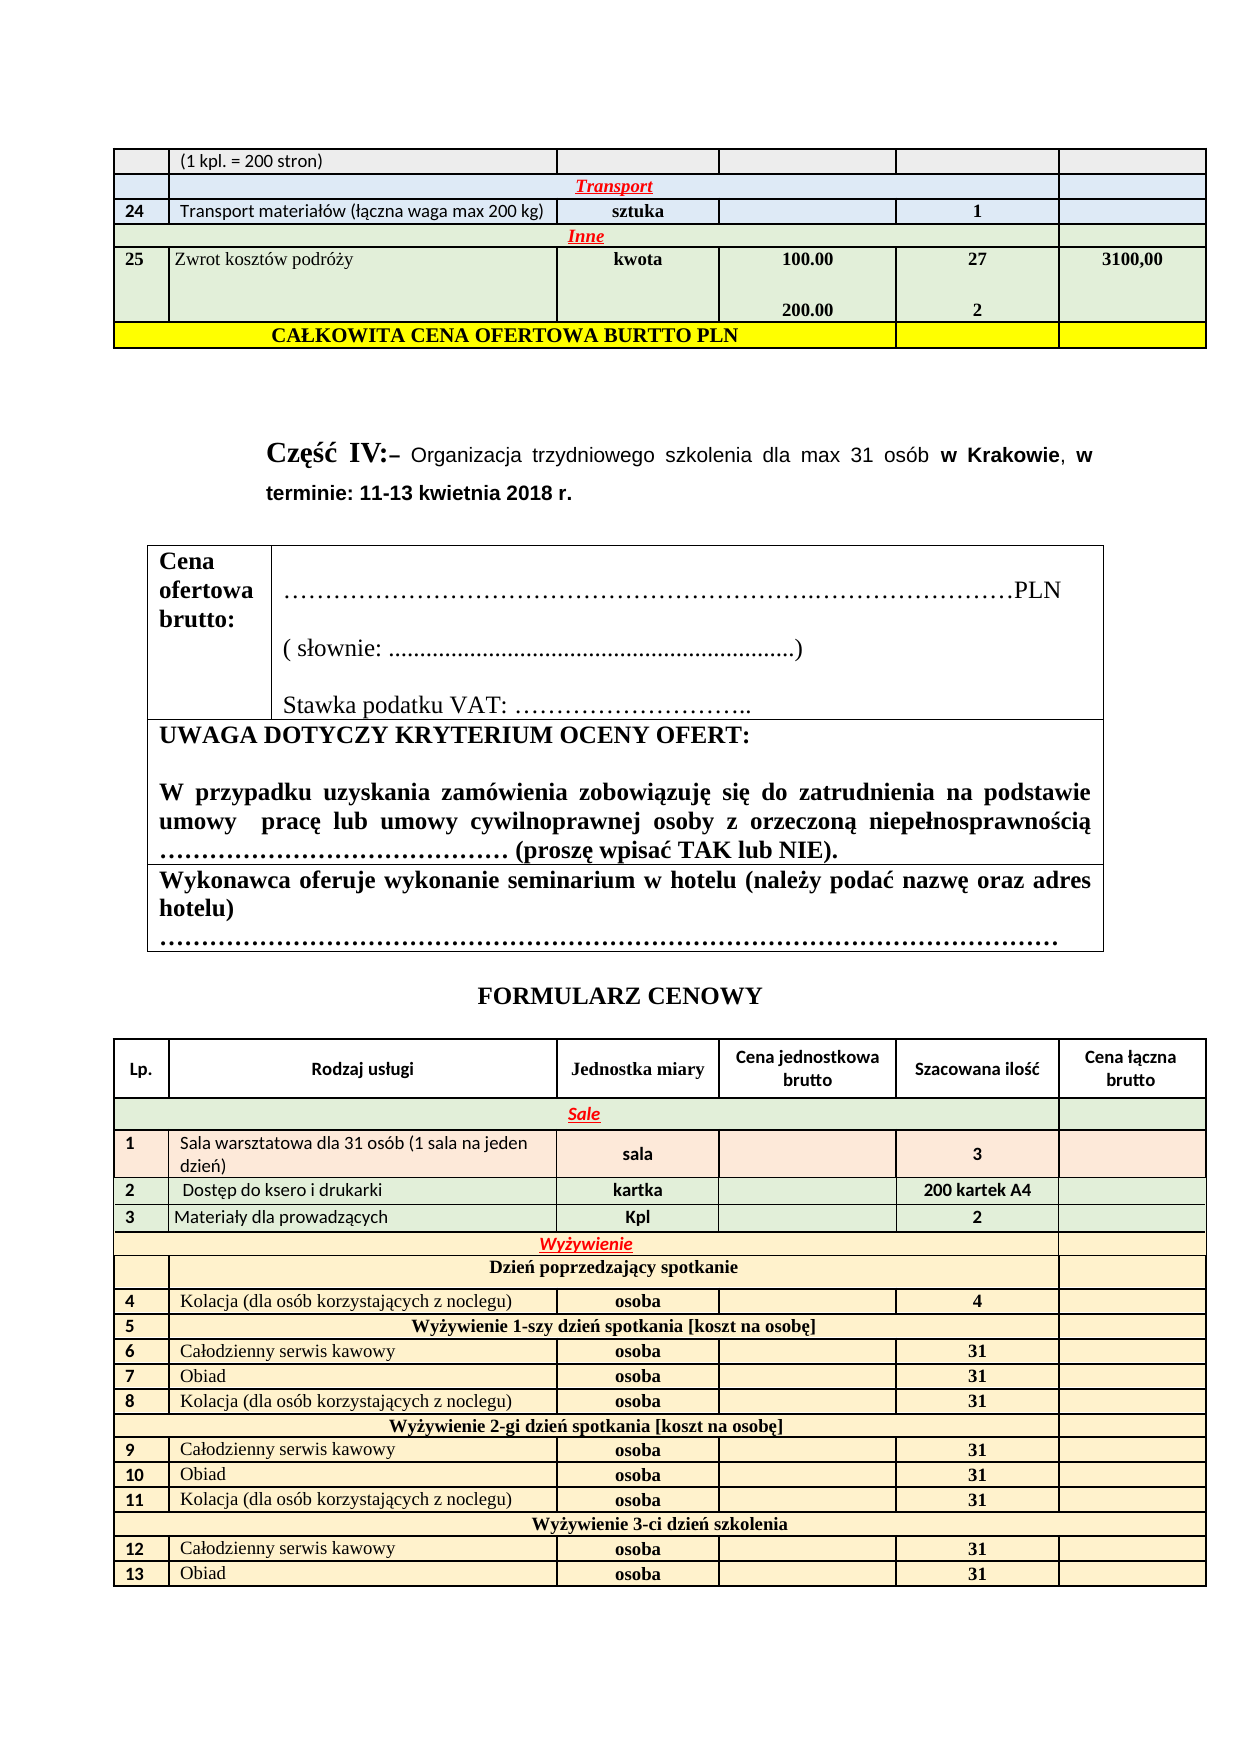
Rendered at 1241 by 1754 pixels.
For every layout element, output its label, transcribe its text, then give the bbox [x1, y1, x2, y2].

table_cell Obiad [170, 1463, 556, 1486]
table_cell [1060, 1438, 1205, 1461]
table_cell [1060, 323, 1205, 347]
table_cell [720, 1562, 895, 1585]
table_cell Całodzienny serwis kawowy [170, 1438, 556, 1461]
table_cell [720, 1365, 895, 1387]
table_cell 3 [897, 1131, 1058, 1177]
table_cell osoba [558, 1537, 718, 1560]
table_header Szacowana ilość [897, 1040, 1058, 1097]
table_cell osoba [558, 1290, 718, 1312]
table_cell kwota [558, 248, 718, 321]
table_cell 31 [897, 1365, 1058, 1387]
table_header Cena jednostkowa brutto [720, 1040, 895, 1097]
table_cell 1 [897, 200, 1058, 223]
table_cell [1059, 1231, 1206, 1255]
table_cell 9 [115, 1438, 168, 1461]
table_cell Wyżywienie 1-szy dzień spotkania [koszt na osobę] [170, 1315, 1058, 1337]
table_cell [1060, 1463, 1205, 1486]
table_cell kartka [557, 1178, 718, 1204]
table_cell 100.00 200.00 [720, 248, 895, 321]
table_cell [719, 1205, 896, 1231]
table_cell Kolacja (dla osób korzystających z noclegu) [170, 1488, 556, 1511]
table_cell 11 [115, 1488, 168, 1511]
table_cell [1060, 1415, 1205, 1436]
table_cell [170, 150, 556, 173]
table_cell [720, 1340, 895, 1362]
table_cell [720, 1390, 895, 1412]
table_cell 3 [114, 1204, 168, 1231]
table_cell osoba [558, 1463, 718, 1486]
table_cell osoba [558, 1438, 718, 1461]
table_header Jednostka miary [558, 1040, 718, 1097]
table_cell CAŁKOWITA CENA OFERTOWA BURTTO PLN [115, 323, 895, 347]
table_cell [1059, 1178, 1206, 1204]
table_cell Obiad [170, 1562, 556, 1585]
table_cell 25 [115, 248, 168, 321]
table_cell 27 [897, 150, 1058, 173]
table_cell UWAGA DOTYCZY KRYTERIUM OCENY OFERT: W przypadku uzyskania zamówienia zobowiązuję się do zatrudnienia na podstawie umowy pracę lub umowy cywilnoprawnej osoby z orzeczoną niepełnosprawnością …………………………………… (proszę wpisać TAK lub NIE). [148, 720, 1103, 864]
table_cell 31 [897, 1390, 1058, 1412]
table_cell [115, 1256, 168, 1287]
table_cell 2 [897, 1205, 1058, 1231]
table_cell [1060, 1290, 1205, 1312]
table_cell Zwrot kosztów podróży [170, 248, 556, 321]
table_cell [1060, 1488, 1205, 1511]
table_cell [897, 323, 1058, 347]
table_cell sztuka [558, 200, 718, 223]
table_cell [1060, 1340, 1205, 1362]
table_cell 31 [897, 1562, 1058, 1585]
table_cell [1060, 150, 1205, 173]
table_cell osoba [558, 1488, 718, 1511]
table_cell 8 [115, 1390, 168, 1412]
table_cell [1060, 225, 1205, 246]
table_cell 24 [115, 200, 168, 223]
table_cell [720, 1131, 895, 1177]
table_cell Sale [115, 1099, 1058, 1129]
table_cell 27 2 [897, 248, 1058, 321]
table_cell [115, 175, 168, 198]
table_cell Wyżywienie [114, 1231, 1058, 1255]
table_cell [1060, 1562, 1205, 1585]
table_cell 5 [115, 1315, 168, 1337]
table_cell [1060, 1537, 1205, 1560]
table_cell Kpl [557, 1205, 718, 1231]
table_cell 7 [115, 1365, 168, 1387]
table_cell Dzień poprzedzający spotkanie [170, 1256, 1058, 1287]
table_cell osoba [558, 1365, 718, 1387]
table_cell 1 [115, 1131, 168, 1177]
table_cell Transport [170, 175, 1058, 198]
table_cell sala [557, 1131, 718, 1177]
table_cell [1060, 1256, 1205, 1287]
table_cell [720, 1537, 895, 1560]
table_cell Kolacja (dla osób korzystających z noclegu) [170, 1290, 556, 1312]
table_cell [1060, 175, 1205, 198]
table_cell 200 kartek A4 [897, 1178, 1058, 1204]
table_cell Transport materiałów (łączna waga max 200 kg) [170, 200, 556, 223]
table_cell [720, 1463, 895, 1486]
table_cell 4 [897, 1290, 1058, 1312]
table_cell [1059, 1204, 1206, 1231]
table_cell Obiad [170, 1365, 556, 1387]
table_cell 3100,00 [1060, 248, 1205, 321]
table_cell [1060, 1315, 1205, 1337]
table_cell 23 [115, 150, 168, 173]
table_cell Kpl. [558, 150, 718, 173]
table_cell Całodzienny serwis kawowy [170, 1340, 556, 1362]
table_cell 12 [115, 1537, 168, 1560]
table_cell Kolacja (dla osób korzystających z noclegu) [170, 1390, 556, 1412]
table_cell osoba [558, 1562, 718, 1585]
table_cell [720, 200, 895, 223]
text FORMULARZ CENOWY [148, 981, 1093, 1009]
table_cell [720, 1438, 895, 1461]
table_cell [719, 1178, 896, 1204]
table_cell [1060, 1390, 1205, 1412]
table_cell Całodzienny serwis kawowy [170, 1537, 556, 1560]
table_cell 13 [115, 1562, 168, 1585]
table_cell [1060, 200, 1205, 223]
table_cell 31 [897, 1340, 1058, 1362]
table_cell 31 [897, 1438, 1058, 1461]
table_cell Inne [115, 225, 1058, 246]
table_cell [1060, 1365, 1205, 1387]
table_cell [720, 1488, 895, 1511]
table_cell [1060, 1131, 1205, 1177]
table_cell osoba [558, 1390, 718, 1412]
table_cell 4 [115, 1290, 168, 1312]
table_cell [720, 1290, 895, 1312]
table_cell Dostęp do ksero i drukarki [169, 1178, 556, 1204]
table_cell 6 [115, 1340, 168, 1362]
table_cell Wyżywienie 2-gi dzień spotkania [koszt na osobę] [115, 1415, 1058, 1436]
table_cell Wykonawca oferuje wykonanie seminarium w hotelu (należy podać nazwę oraz adres hotelu) ……………………………………………………………………………………………… [148, 865, 1103, 951]
table_header Cena łączna brutto [1060, 1040, 1205, 1097]
table_header Lp. [115, 1040, 168, 1097]
table_cell Wyżywienie 3-ci dzień szkolenia [115, 1513, 1205, 1535]
table_header Rodzaj usługi [170, 1040, 556, 1097]
table_cell Sala warsztatowa dla 31 osób (1 sala na jeden dzień) [169, 1131, 556, 1177]
table_cell 2 [114, 1178, 168, 1204]
table_cell osoba [558, 1340, 718, 1362]
table_header ……………………………………………………….……………………PLN ( słownie: .................................................................) Stawka podatku VAT: ……………………….. [272, 546, 1103, 719]
table_cell 31 [897, 1488, 1058, 1511]
table_cell 31 [897, 1537, 1058, 1560]
text Część IV:– Organizacja trzydniowego szkolenia dla max 31 osób w Krakowie, w terminie: 11-13 kwietnia 2018 r. [266, 435, 1093, 504]
table_header Cena ofertowa brutto: [148, 546, 271, 719]
table_cell [720, 150, 895, 173]
table_cell 31 [897, 1463, 1058, 1486]
table_cell 10 [115, 1463, 168, 1486]
table_cell [1060, 1099, 1205, 1129]
table_cell Materiały dla prowadzących [169, 1205, 556, 1231]
